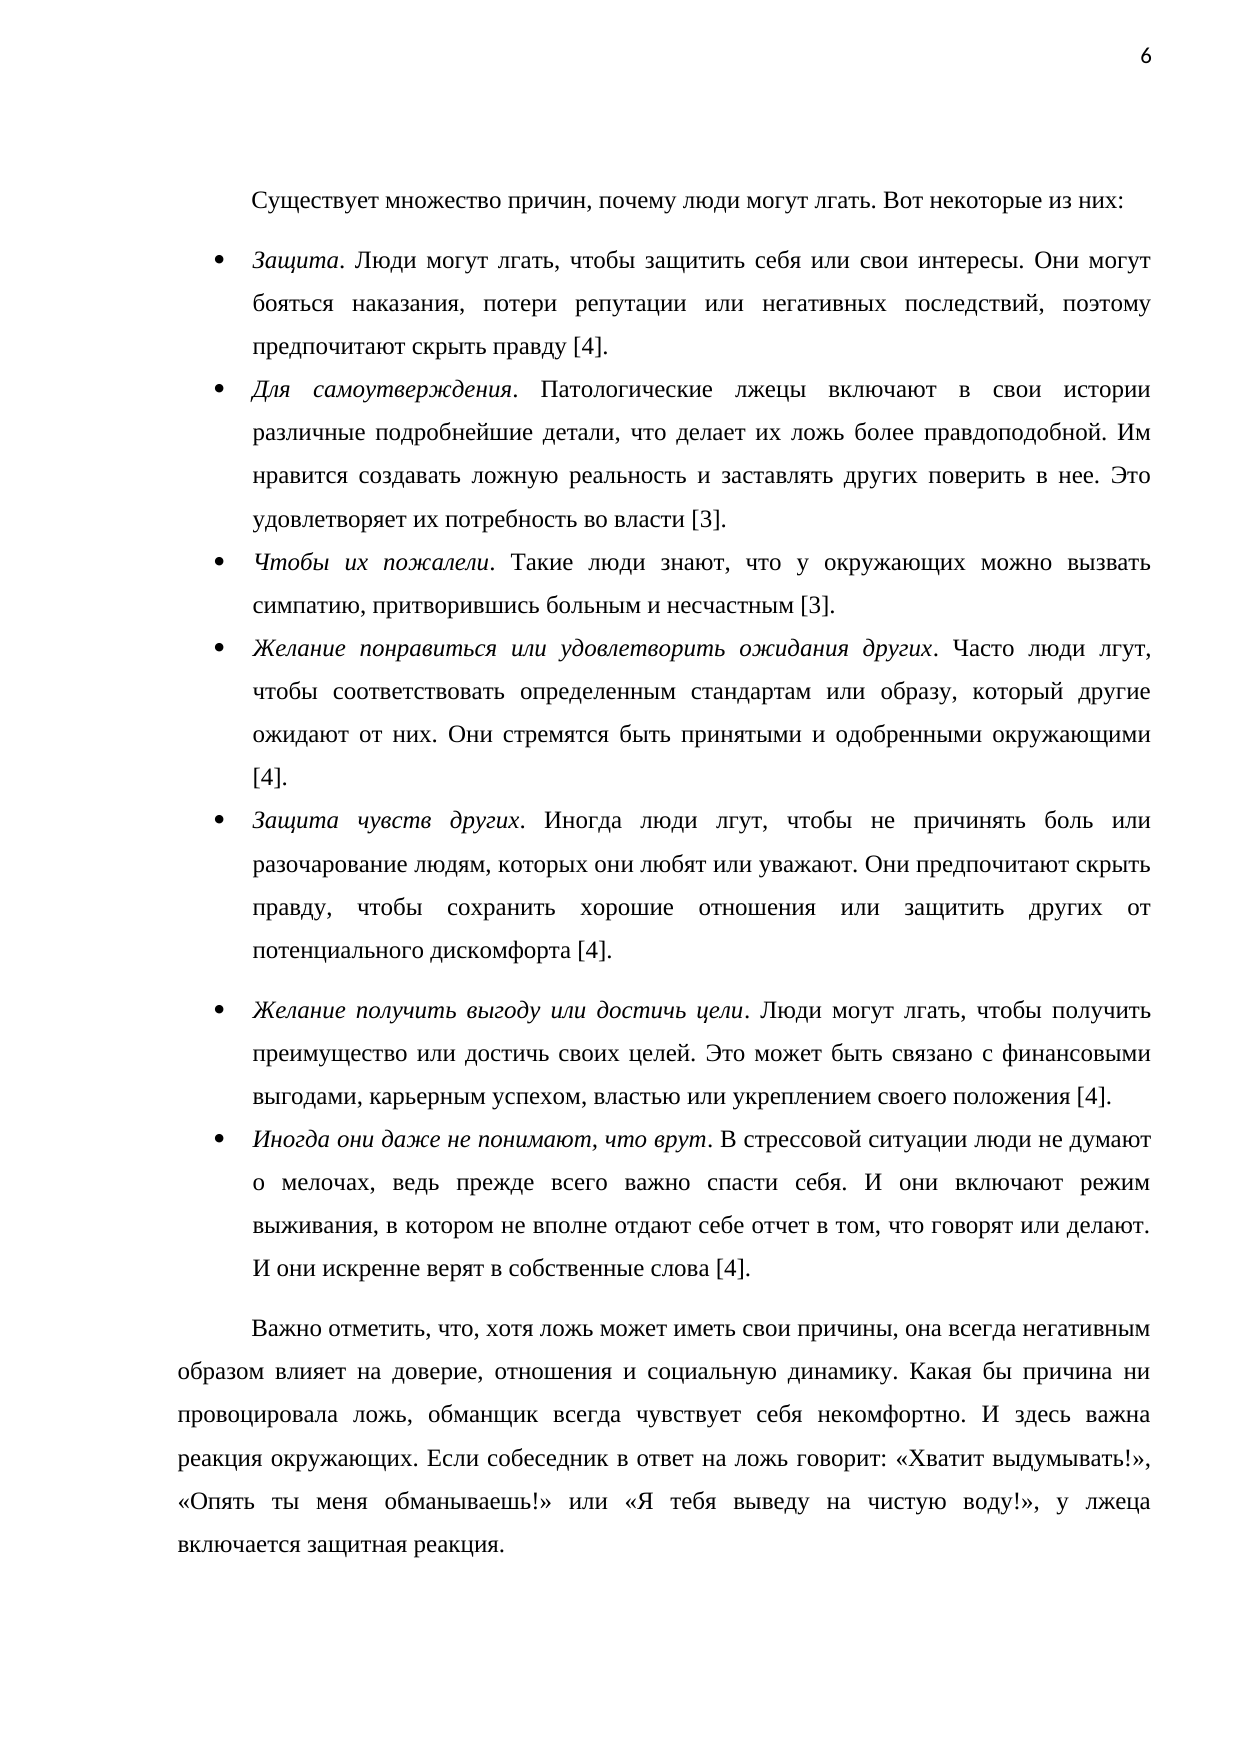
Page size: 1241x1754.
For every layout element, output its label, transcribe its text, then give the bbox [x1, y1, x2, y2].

list Защита чувств других. Иногда люди лгут, чтобы не причинять боль или разочарование людям, которых они любят или уважают. Они предпочитают скрыть правду, чтобы сохранить хорошие отношения или защитить других от потенциального дискомфорта [4]. [215, 806, 1152, 964]
list Желание понравиться или удовлетворить ожидания других. Часто люди лгут, чтобы соответствовать определенным стандартам или образу, который другие ожидают от них. Они стремятся быть принятыми и одобренными окружающими [4]. [215, 633, 1152, 791]
list Чтобы их пожалели. Такие люди знают, что у окружающих можно вызвать симпатию, притворившись больным и несчастным [3]. [215, 547, 1152, 619]
list Защита. Люди могут лгать, чтобы защитить себя или свои интересы. Они могут бояться наказания, потери репутации или негативных последствий, поэтому предпочитают скрыть правду [4]. [215, 245, 1152, 360]
text Важно отметить, что, хотя ложь может иметь свои причины, она всегда негативным образом влияет на доверие, отношения и социальную динамику. Какая бы причина ни провоцировала ложь, обманщик всегда чувствует себя некомфортно. И здесь важна реакция окружающих. Если собеседник в ответ на ложь говорит: «Хватит выдумывать!», «Опять ты меня обманываешь!» или «Я тебя выведу на чистую воду!», у лжеца включается защитная реакция. [177, 1313, 1152, 1558]
text Существует множество причин, почему люди могут лгать. Вот некоторые из них: [177, 185, 1152, 214]
list Для самоутверждения. Патологические лжецы включают в свои истории различные подробнейшие детали, что делает их ложь более правдоподобной. Им нравится создавать ложную реальность и заставлять других поверить в нее. Это удовлетворяет их потребность во власти [3]. [215, 374, 1152, 532]
list Желание получить выгоду или достичь цели. Люди могут лгать, чтобы получить преимущество или достичь своих целей. Это может быть связано с финансовыми выгодами, карьерным успехом, властью или укреплением своего положения [4]. [215, 995, 1152, 1110]
list Иногда они даже не понимают, что врут. В стрессовой ситуации люди не думают о мелочах, ведь прежде всего важно спасти себя. И они включают режим выживания, в котором не вполне отдают себе отчет в том, что говорят или делают. И они искренне верят в собственные слова [4]. [215, 1124, 1152, 1282]
